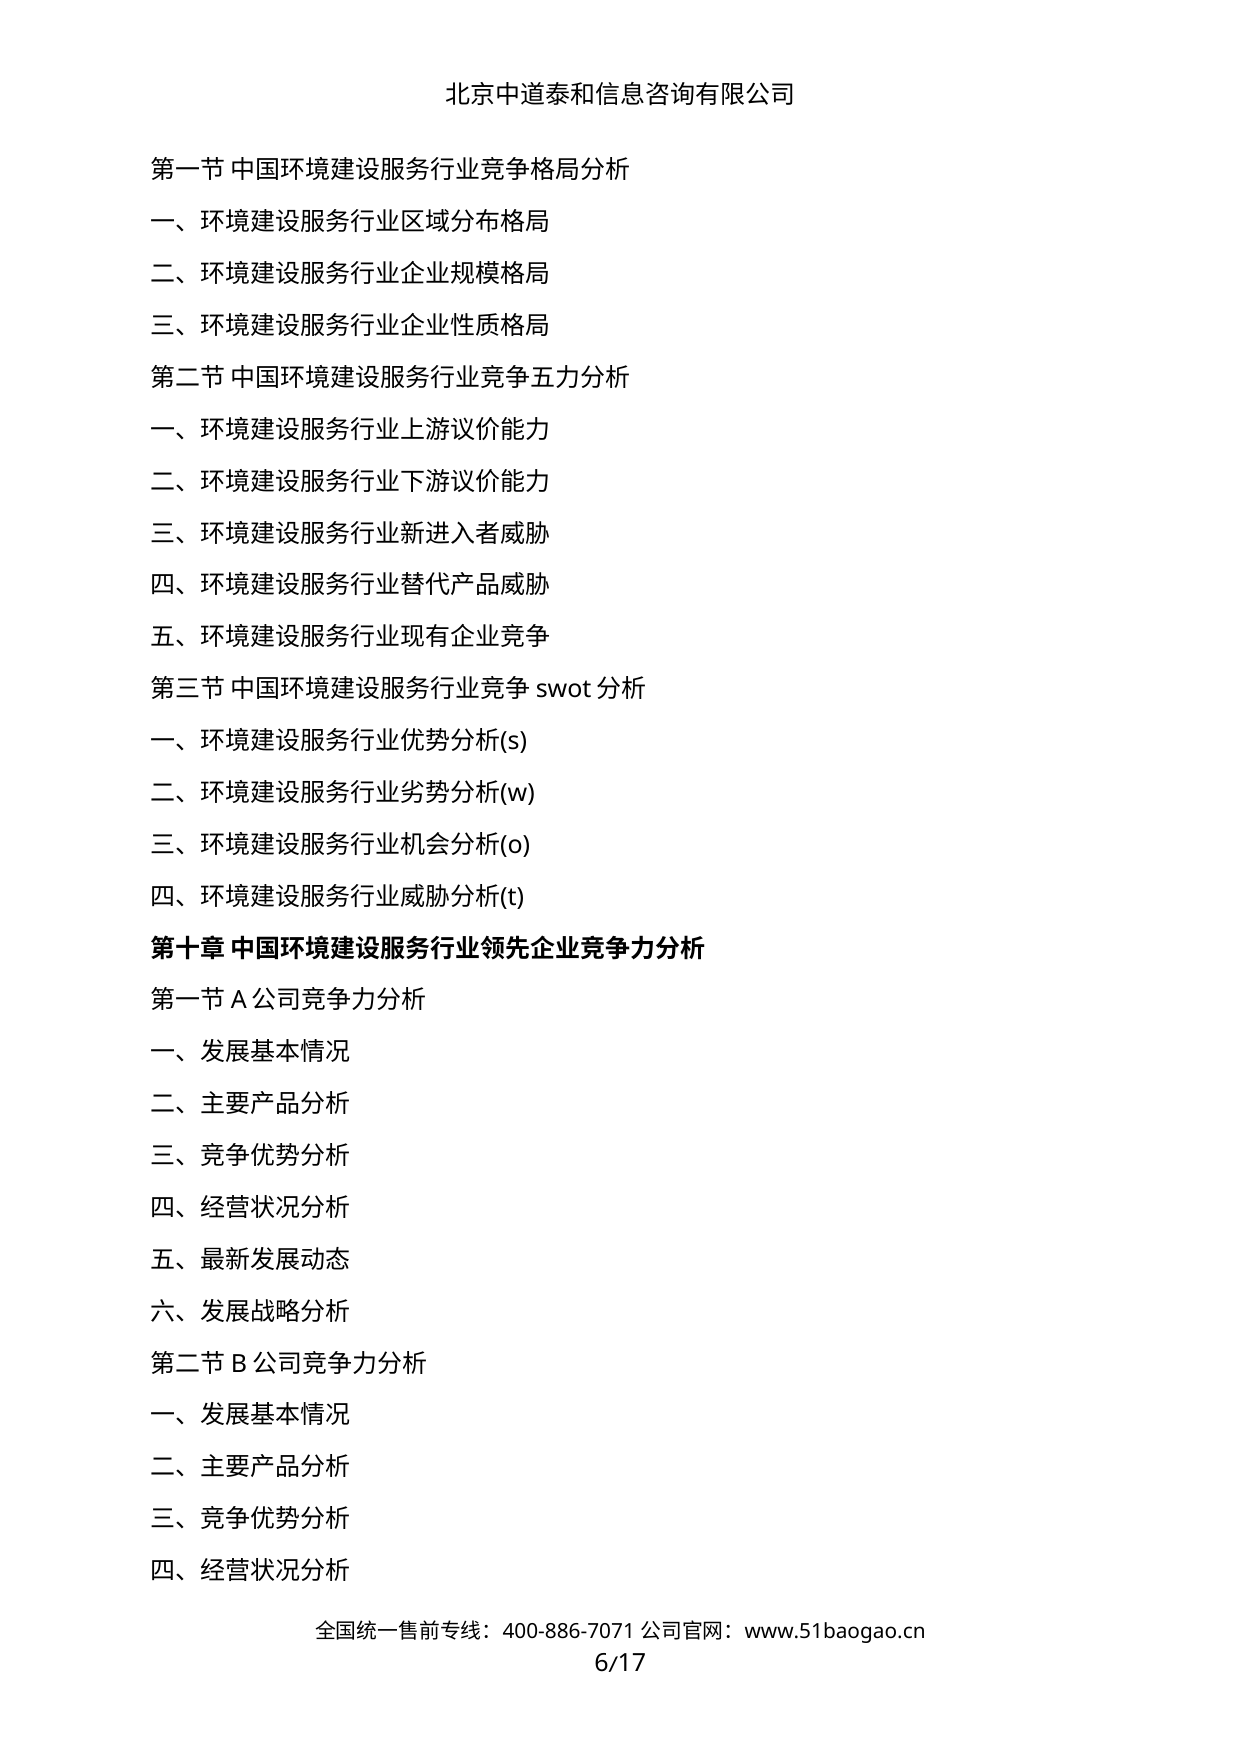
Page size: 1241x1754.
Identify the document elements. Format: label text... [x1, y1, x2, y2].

text 第三节 中国环境建设服务行业竞争swot分析 [150, 669, 1090, 705]
text 三、竞争优势分析 [150, 1136, 1090, 1172]
text 二、主要产品分析 [150, 1084, 1090, 1120]
text 一、环境建设服务行业优势分析(s) [150, 721, 1090, 757]
text 四、经营状况分析 [150, 1551, 1090, 1587]
text 六、发展战略分析 [150, 1291, 1090, 1327]
text 三、环境建设服务行业新进入者威胁 [150, 513, 1090, 549]
text 二、主要产品分析 [150, 1447, 1090, 1483]
text 五、环境建设服务行业现有企业竞争 [150, 617, 1090, 653]
text 二、环境建设服务行业劣势分析(w) [150, 772, 1090, 809]
text 第二节 中国环境建设服务行业竞争五力分析 [150, 357, 1090, 394]
text 四、环境建设服务行业替代产品威胁 [150, 565, 1090, 601]
text 三、竞争优势分析 [150, 1499, 1090, 1535]
text 四、经营状况分析 [150, 1187, 1090, 1224]
text 三、环境建设服务行业机会分析(o) [150, 824, 1090, 861]
text 二、环境建设服务行业企业规模格局 [150, 254, 1090, 290]
text 一、环境建设服务行业上游议价能力 [150, 409, 1090, 446]
text 三、环境建设服务行业企业性质格局 [150, 306, 1090, 342]
text 五、最新发展动态 [150, 1239, 1090, 1276]
text 第十章 中国环境建设服务行业领先企业竞争力分析 [150, 928, 1090, 964]
text 一、发展基本情况 [150, 1395, 1090, 1431]
text 第二节 B公司竞争力分析 [150, 1343, 1090, 1379]
text 一、发展基本情况 [150, 1032, 1090, 1068]
text 第一节 中国环境建设服务行业竞争格局分析 [150, 150, 1090, 186]
text 二、环境建设服务行业下游议价能力 [150, 461, 1090, 497]
text 第一节 A公司竞争力分析 [150, 980, 1090, 1016]
text 一、环境建设服务行业区域分布格局 [150, 202, 1090, 238]
text 四、环境建设服务行业威胁分析(t) [150, 876, 1090, 912]
